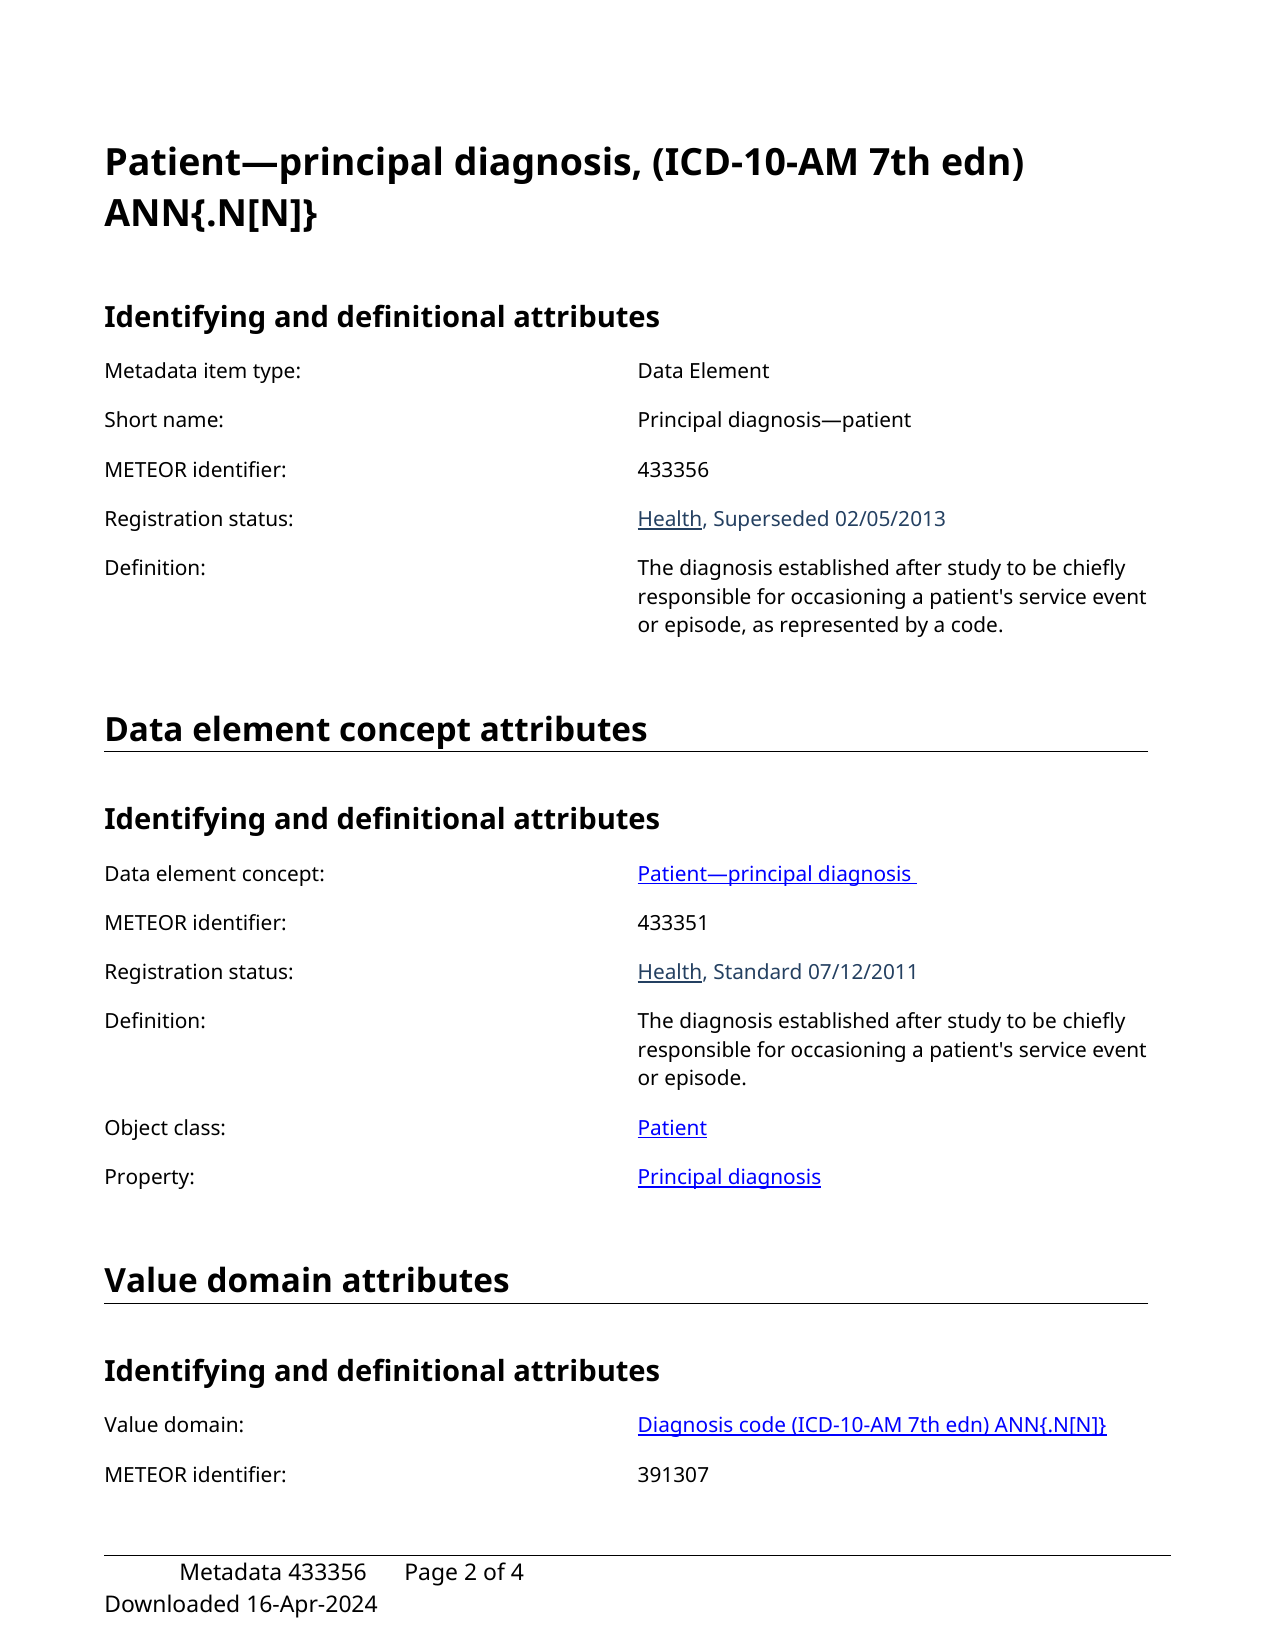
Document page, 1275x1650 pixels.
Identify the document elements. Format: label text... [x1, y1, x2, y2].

table_cell Short name: [93, 395, 626, 444]
table_cell METEOR identifier: [93, 1449, 626, 1498]
table_cell Metadata item type: [93, 346, 626, 395]
table_cell 433351 [626, 898, 1159, 947]
table_cell 391307 [626, 1449, 1159, 1498]
table_cell Object class: [93, 1102, 626, 1152]
subtitle Patient—principal diagnosis, (ICD-10-AM 7th edn) ANN{.N[N]} [104, 135, 1171, 237]
table_cell Identifying and definitional attributes [93, 1304, 1159, 1400]
table_cell Diagnosis code (ICD-10-AM 7th edn) ANN{.N[N]} [626, 1400, 1159, 1449]
table_cell Value domain: [93, 1400, 626, 1449]
table_cell Registration status: [93, 494, 626, 543]
table_cell Patient—principal diagnosis [626, 848, 1159, 898]
table_cell METEOR identifier: [93, 898, 626, 947]
table_cell The diagnosis established after study to be chiefly responsible for occasioning a patient's service event or episode. [626, 996, 1159, 1102]
table_cell Property: [93, 1152, 626, 1201]
table_cell Principal diagnosis—patient [626, 395, 1159, 444]
table_header Data element concept attributes [93, 680, 1159, 752]
table_cell Definition: [93, 543, 626, 649]
table_cell Data Element [626, 346, 1159, 395]
table_cell Registration status: [93, 947, 626, 996]
table_cell Data element concept: [93, 848, 626, 898]
table_cell Principal diagnosis [626, 1152, 1159, 1201]
table_cell 433356 [626, 445, 1159, 494]
table_cell Identifying and definitional attributes [93, 753, 1159, 848]
table_cell Patient [626, 1102, 1159, 1152]
table_cell Definition: [93, 996, 626, 1102]
table_cell Health, Superseded 02/05/2013 [626, 494, 1159, 543]
table_header Value domain attributes [93, 1232, 1159, 1304]
table_cell METEOR identifier: [93, 445, 626, 494]
table_cell Health, Standard 07/12/2011 [626, 947, 1159, 996]
table_header Identifying and definitional attributes [93, 250, 1159, 346]
table_cell The diagnosis established after study to be chiefly responsible for occasioning a patient's service event or episode, as represented by a code. [626, 543, 1159, 649]
